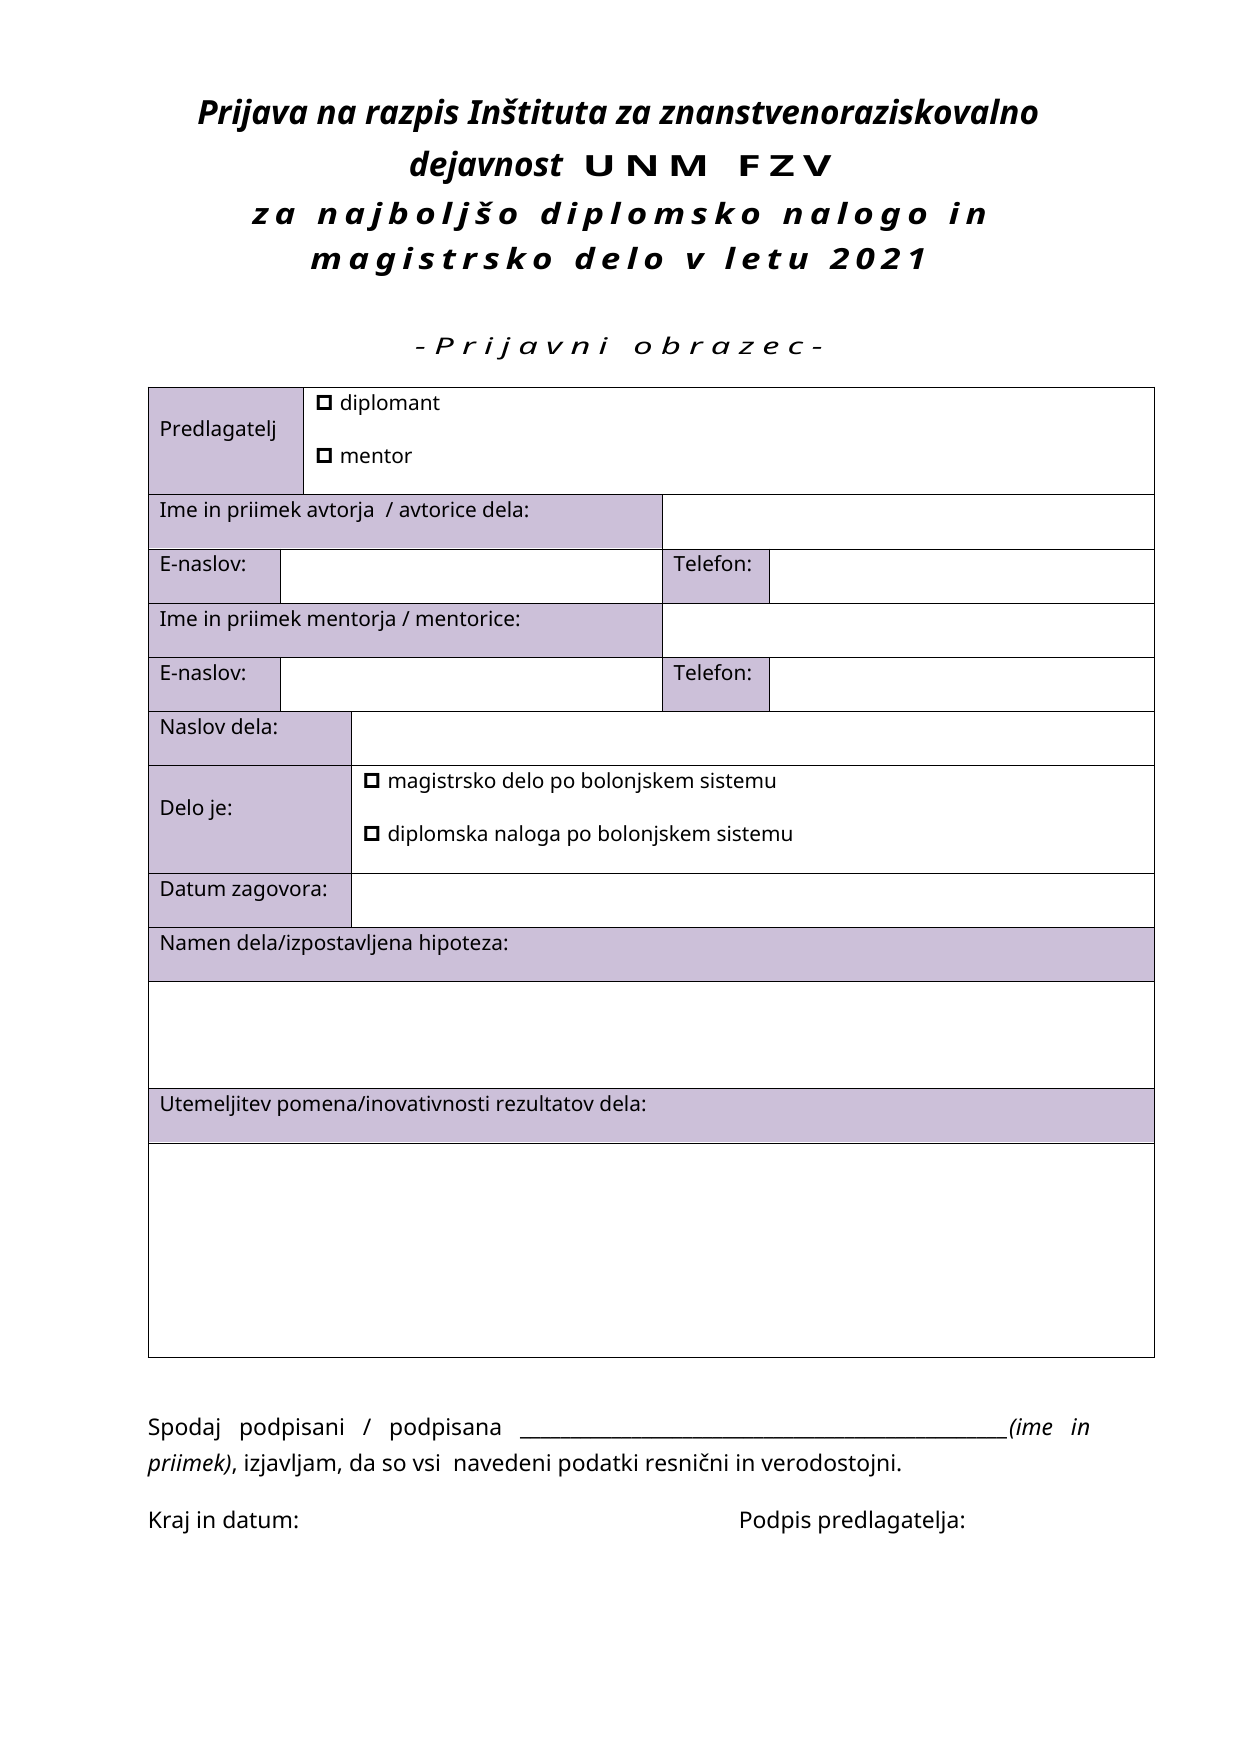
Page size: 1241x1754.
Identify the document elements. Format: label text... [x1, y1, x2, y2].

table_cell [352, 874, 1154, 927]
table_cell Ime in priimek avtorja / avtorice dela: [149, 495, 662, 548]
table_header diplomant mentor [304, 388, 1154, 494]
table_header Predlagatelj [149, 388, 303, 494]
text Kraj in datum: Podpis predlagatelja: [148, 1504, 1093, 1535]
table_cell Delo je: [149, 766, 351, 873]
text -Prijavni obrazec- [148, 330, 1093, 361]
table_cell [281, 658, 662, 711]
table_cell magistrsko delo po bolonjskem sistemu diplomska naloga po bolonjskem sistemu [352, 766, 1154, 873]
table_cell Telefon: [663, 550, 769, 603]
table_cell [281, 550, 662, 603]
table_cell Telefon: [663, 658, 769, 711]
text Prijava na razpis Inštituta za znanstvenoraziskovalno dejavnost UNM FZV [148, 89, 1093, 186]
table_cell Naslov dela: [149, 712, 351, 765]
table_cell Datum zagovora: [149, 874, 351, 927]
table_cell [352, 712, 1154, 765]
table_cell E-naslov: [149, 658, 280, 711]
table_cell [770, 658, 1154, 711]
table_cell [149, 1144, 1154, 1357]
text za najboljšo diplomsko nalogo in [148, 193, 1093, 233]
table_cell Namen dela/izpostavljena hipoteza: [149, 928, 1154, 981]
table_cell [149, 982, 1154, 1088]
table_cell [770, 550, 1154, 603]
table_cell E-naslov: [149, 550, 280, 603]
text Spodaj podpisani / podpisana ________________________________________________(ime in priimek), izjavljam, da so vsi navedeni podatki resnični in verodostojni. [148, 1411, 1093, 1478]
table_cell [663, 604, 1154, 657]
text magistrsko delo v letu 2021 [148, 239, 1093, 278]
table_cell Ime in priimek mentorja / mentorice: [149, 604, 662, 657]
table_cell Utemeljitev pomena/inovativnosti rezultatov dela: [149, 1089, 1154, 1142]
table_cell [663, 495, 1154, 548]
